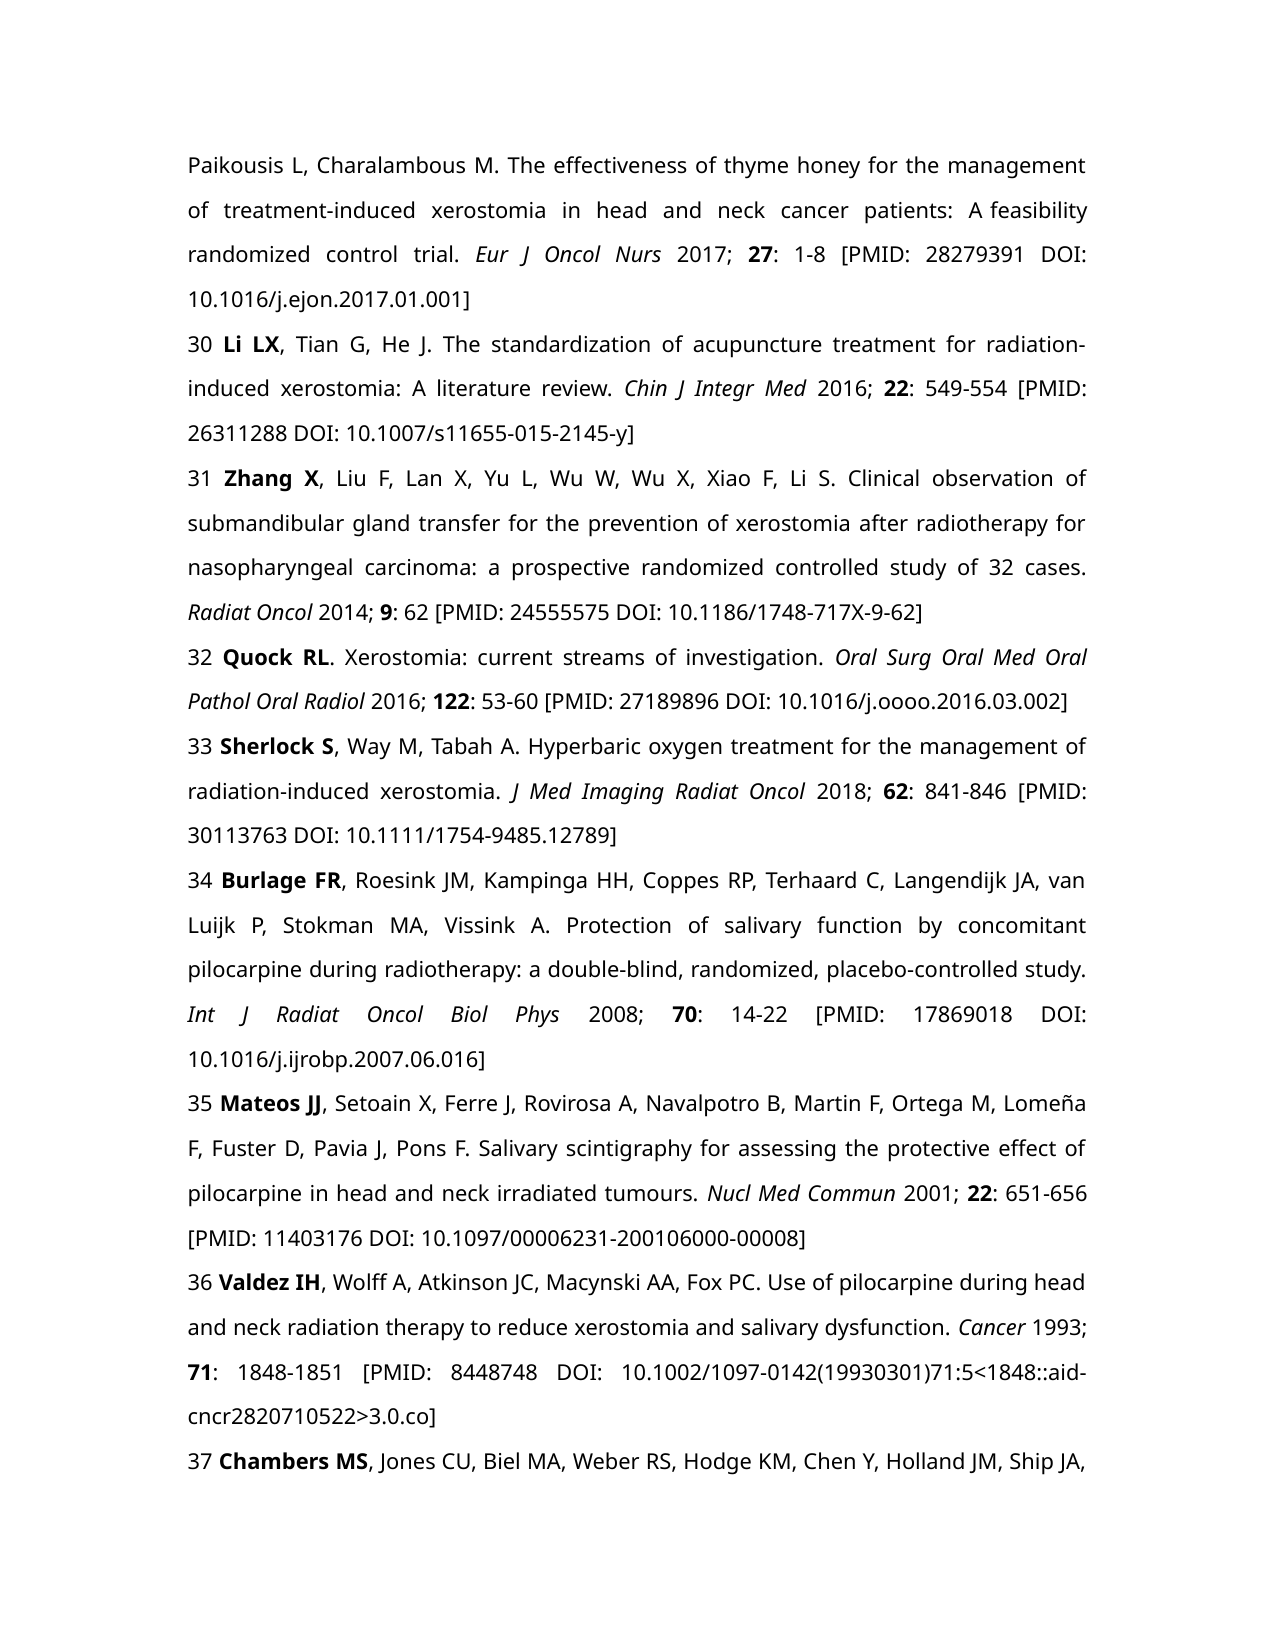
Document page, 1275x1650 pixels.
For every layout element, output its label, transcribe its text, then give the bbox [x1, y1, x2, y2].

text 33 Sherlock S, Way M, Tabah A. Hyperbaric oxygen treatment for the management of radiation-induced xerostomia. J Med Imaging Radiat Oncol 2018; 62: 841-846 [PMID: 30113763 DOI: 10.1111/1754-9485.12789] [187, 731, 1087, 850]
text 30 Li LX, Tian G, He J. The standardization of acupuncture treatment for radiation-induced xerostomia: A literature review. Chin J Integr Med 2016; 22: 549-554 [PMID: 26311288 DOI: 10.1007/s11655-015-2145-y] [187, 329, 1087, 448]
text 31 Zhang X, Liu F, Lan X, Yu L, Wu W, Wu X, Xiao F, Li S. Clinical observation of submandibular gland transfer for the prevention of xerostomia after radiotherapy for nasopharyngeal carcinoma: a prospective randomized controlled study of 32 cases. Radiat Oncol 2014; 9: 62 [PMID: 24555575 DOI: 10.1186/1748-717X-9-62] [187, 463, 1087, 627]
text 36 Valdez IH, Wolff A, Atkinson JC, Macynski AA, Fox PC. Use of pilocarpine during head and neck radiation therapy to reduce xerostomia and salivary dysfunction. Cancer 1993; 71: 1848-1851 [PMID: 8448748 DOI: 10.1002/1097-0142(19930301)71:5<1848::aid-cncr2820710522>3.0.co] [187, 1267, 1087, 1431]
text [187, 1446, 1087, 1476]
text 34 Burlage FR, Roesink JM, Kampinga HH, Coppes RP, Terhaard C, Langendijk JA, van Luijk P, Stokman MA, Vissink A. Protection of salivary function by concomitant pilocarpine during radiotherapy: a double-blind, randomized, placebo-controlled study. Int J Radiat Oncol Biol Phys 2008; 70: 14-22 [PMID: 17869018 DOI: 10.1016/j.ijrobp.2007.06.016] [187, 865, 1087, 1073]
text 35 Mateos JJ, Setoain X, Ferre J, Rovirosa A, Navalpotro B, Martin F, Ortega M, Lomeña F, Fuster D, Pavia J, Pons F. Salivary scintigraphy for assessing the protective effect of pilocarpine in head and neck irradiated tumours. Nucl Med Commun 2001; 22: 651-656 [PMID: 11403176 DOI: 10.1097/00006231-200106000-00008] [187, 1088, 1087, 1252]
text 32 Quock RL. Xerostomia: current streams of investigation. Oral Surg Oral Med Oral Pathol Oral Radiol 2016; 122: 53-60 [PMID: 27189896 DOI: 10.1016/j.oooo.2016.03.002] [187, 642, 1087, 716]
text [187, 150, 1087, 314]
